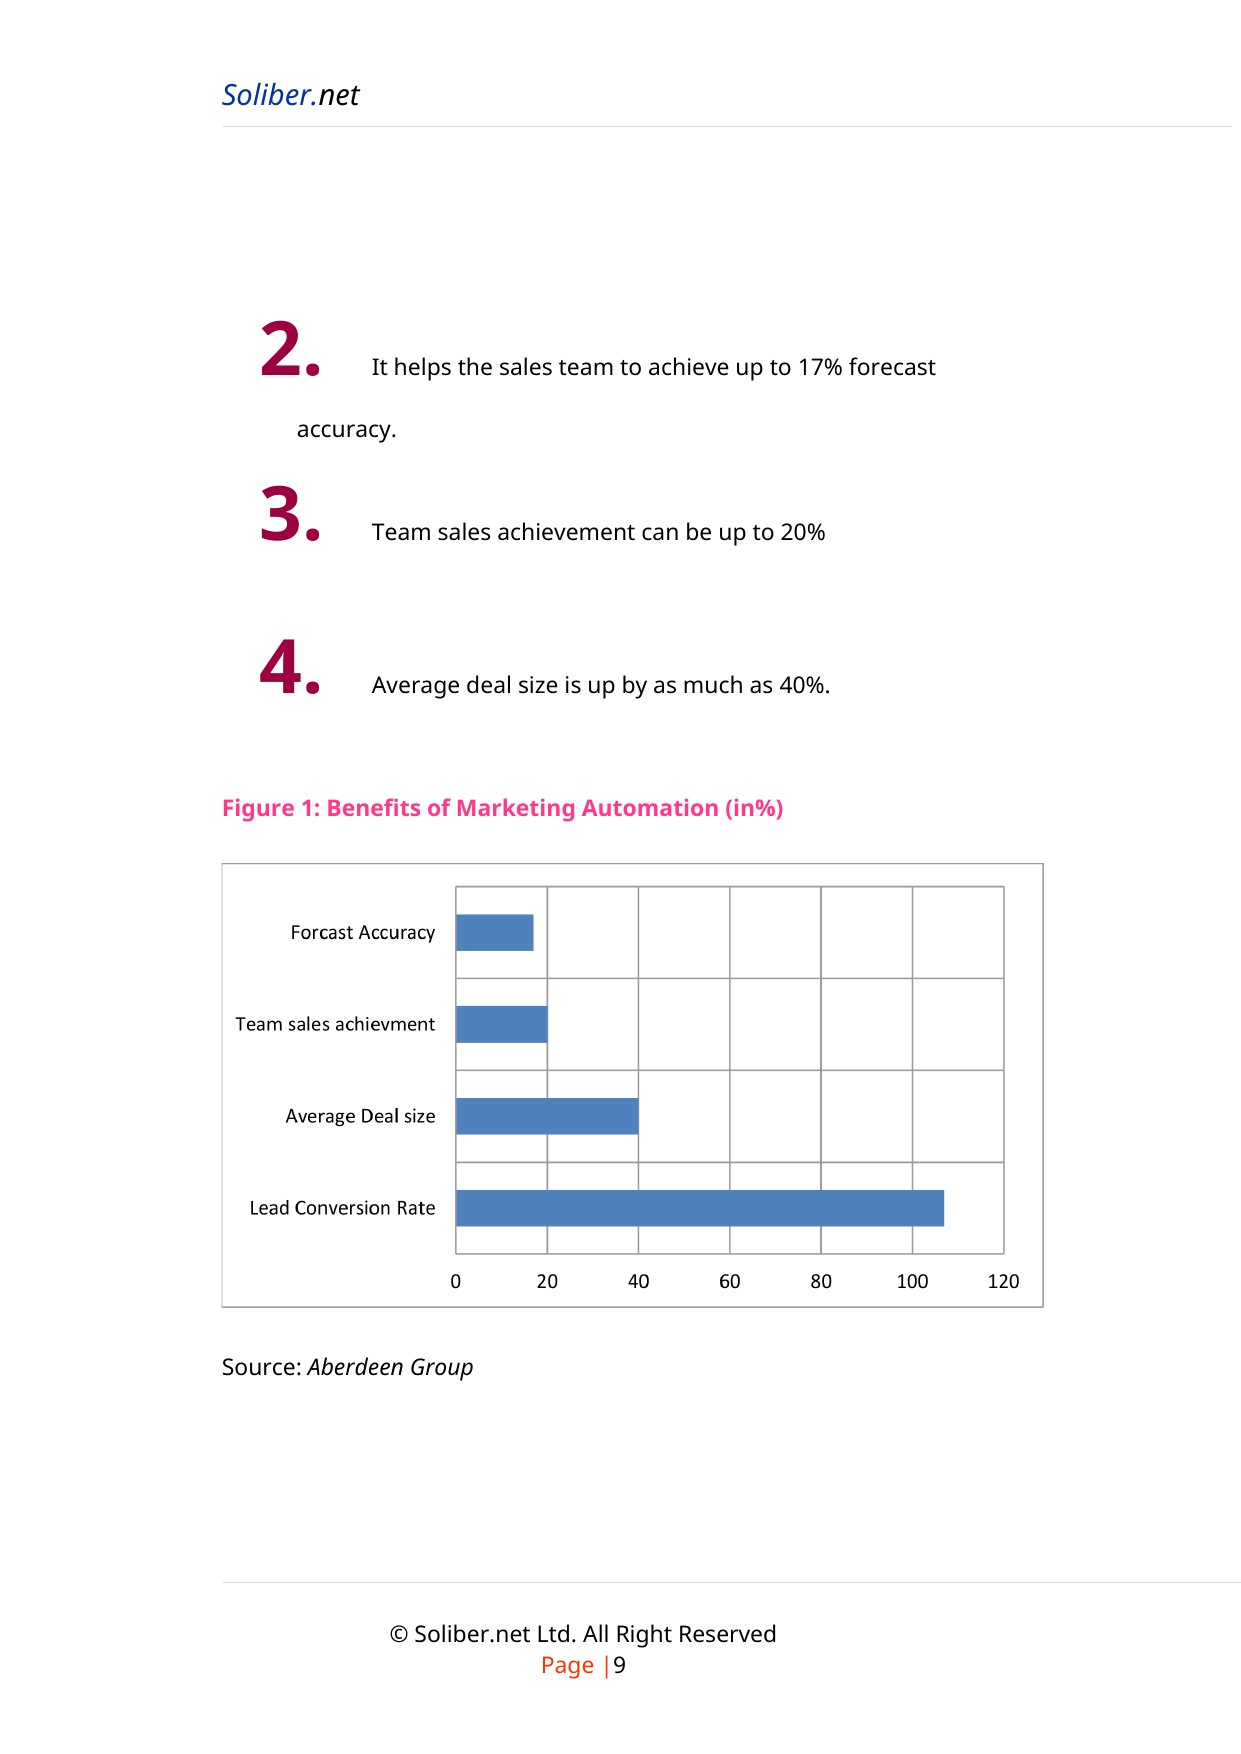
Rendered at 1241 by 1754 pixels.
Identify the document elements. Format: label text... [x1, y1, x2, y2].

list It helps the sales team to achieve up to 17% forecast accuracy. [259, 295, 945, 444]
text Figure 1: Benefits of Marketing Automation (in%) [222, 791, 945, 823]
text Source: Aberdeen Group [222, 1351, 945, 1382]
picture [221, 863, 1046, 1310]
list Team sales achievement can be up to 20% [259, 460, 945, 562]
list Average deal size is up by as much as 40%. [259, 613, 945, 715]
